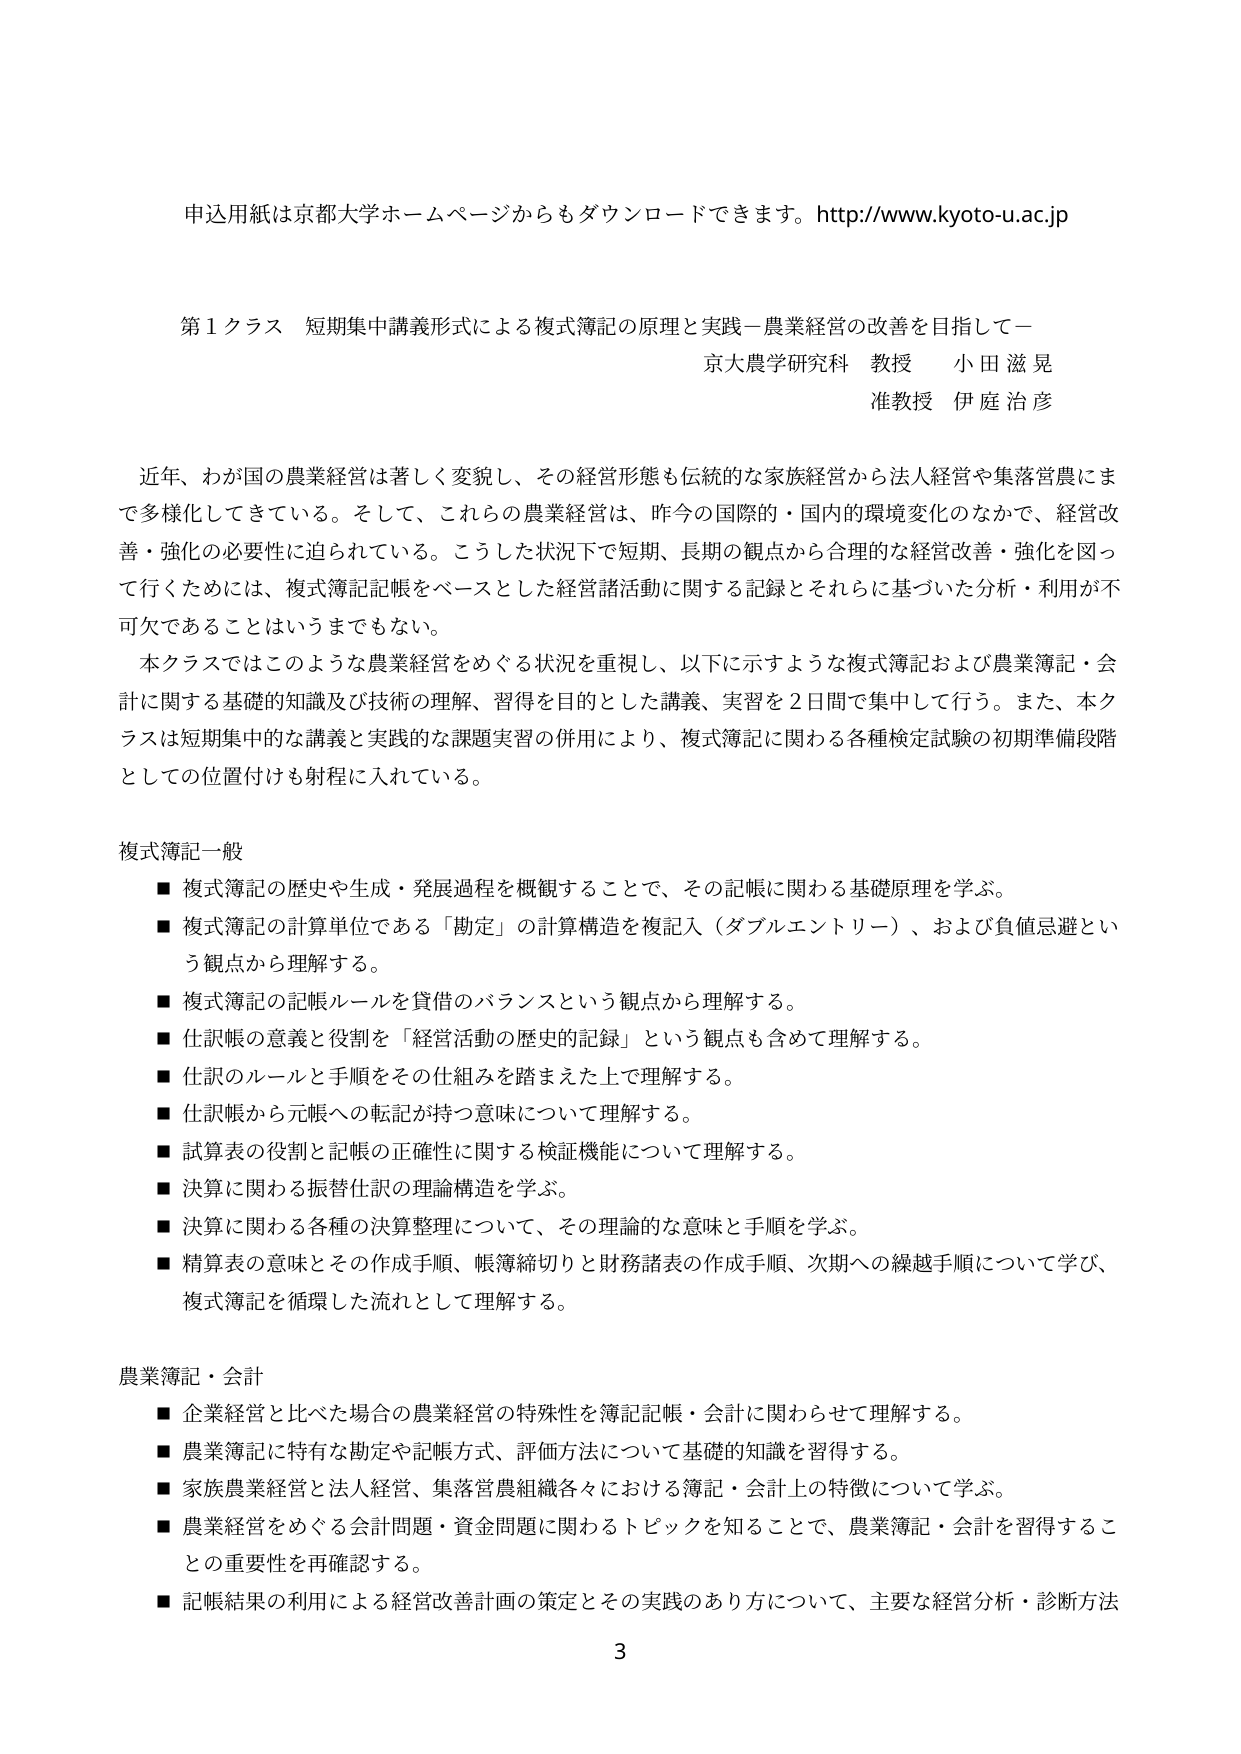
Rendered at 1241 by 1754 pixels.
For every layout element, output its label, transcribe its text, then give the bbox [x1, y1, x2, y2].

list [156, 1581, 1122, 1619]
text 本クラスではこのような農業経営をめぐる状況を重視し、以下に示すような複式簿記および農業簿記・会計に関する基礎的知識及び技術の理解、習得を目的とした講義、実習を２日間で集中して行う。また、本クラスは短期集中的な講義と実践的な課題実習の併用により、複式簿記に関わる各種検定試験の初期準備段階としての位置付けも射程に入れている。 [118, 644, 1122, 794]
list 決算に関わる各種の決算整理について、その理論的な意味と手順を学ぶ。 [156, 1206, 1122, 1244]
list 精算表の意味とその作成手順、帳簿締切りと財務諸表の作成手順、次期への繰越手順について学び、複式簿記を循環した流れとして理解する。 [156, 1244, 1122, 1319]
list 仕訳のルールと手順をその仕組みを踏まえた上で理解する。 [156, 1056, 1122, 1094]
list 複式簿記の計算単位である「勘定」の計算構造を複記入（ダブルエントリー）、および負値忌避という観点から理解する。 [156, 906, 1122, 981]
text 近年、わが国の農業経営は著しく変貌し、その経営形態も伝統的な家族経営から法人経営や集落営農にまで多様化してきている。そして、これらの農業経営は、昨今の国際的・国内的環境変化のなかで、経営改善・強化の必要性に迫られている。こうした状況下で短期、長期の観点から合理的な経営改善・強化を図って行くためには、複式簿記記帳をベースとした経営諸活動に関する記録とそれらに基づいた分析・利用が不可欠であることはいうまでもない。 [118, 456, 1122, 644]
list 決算に関わる振替仕訳の理論構造を学ぶ。 [156, 1169, 1122, 1206]
text 准教授 伊 庭 治 彦 [118, 381, 1122, 419]
list 試算表の役割と記帳の正確性に関する検証機能について理解する。 [156, 1131, 1122, 1169]
list 農業経営をめぐる会計問題・資金問題に関わるトピックを知ることで、農業簿記・会計を習得することの重要性を再確認する。 [156, 1506, 1122, 1581]
list 企業経営と比べた場合の農業経営の特殊性を簿記記帳・会計に関わらせて理解する。 [156, 1394, 1122, 1431]
text 申込用紙は京都大学ホームページからもダウンロードできます。http://www.kyoto-u.ac.jp [162, 194, 1122, 231]
text 第１クラス 短期集中講義形式による複式簿記の原理と実践－農業経営の改善を目指して－ [118, 306, 1122, 344]
list 家族農業経営と法人経営、集落営農組織各々における簿記・会計上の特徴について学ぶ。 [156, 1469, 1122, 1506]
list 複式簿記の記帳ルールを貸借のバランスという観点から理解する。 [156, 981, 1122, 1019]
text 京大農学研究科 教授 小 田 滋 晃 [118, 344, 1122, 381]
text 複式簿記一般 [118, 831, 1122, 869]
list 仕訳帳の意義と役割を「経営活動の歴史的記録」という観点も含めて理解する。 [156, 1019, 1122, 1056]
list 複式簿記の歴史や生成・発展過程を概観することで、その記帳に関わる基礎原理を学ぶ。 [156, 869, 1122, 906]
text 農業簿記・会計 [118, 1356, 1122, 1394]
list 仕訳帳から元帳への転記が持つ意味について理解する。 [156, 1094, 1122, 1131]
list 農業簿記に特有な勘定や記帳方式、評価方法について基礎的知識を習得する。 [156, 1431, 1122, 1469]
